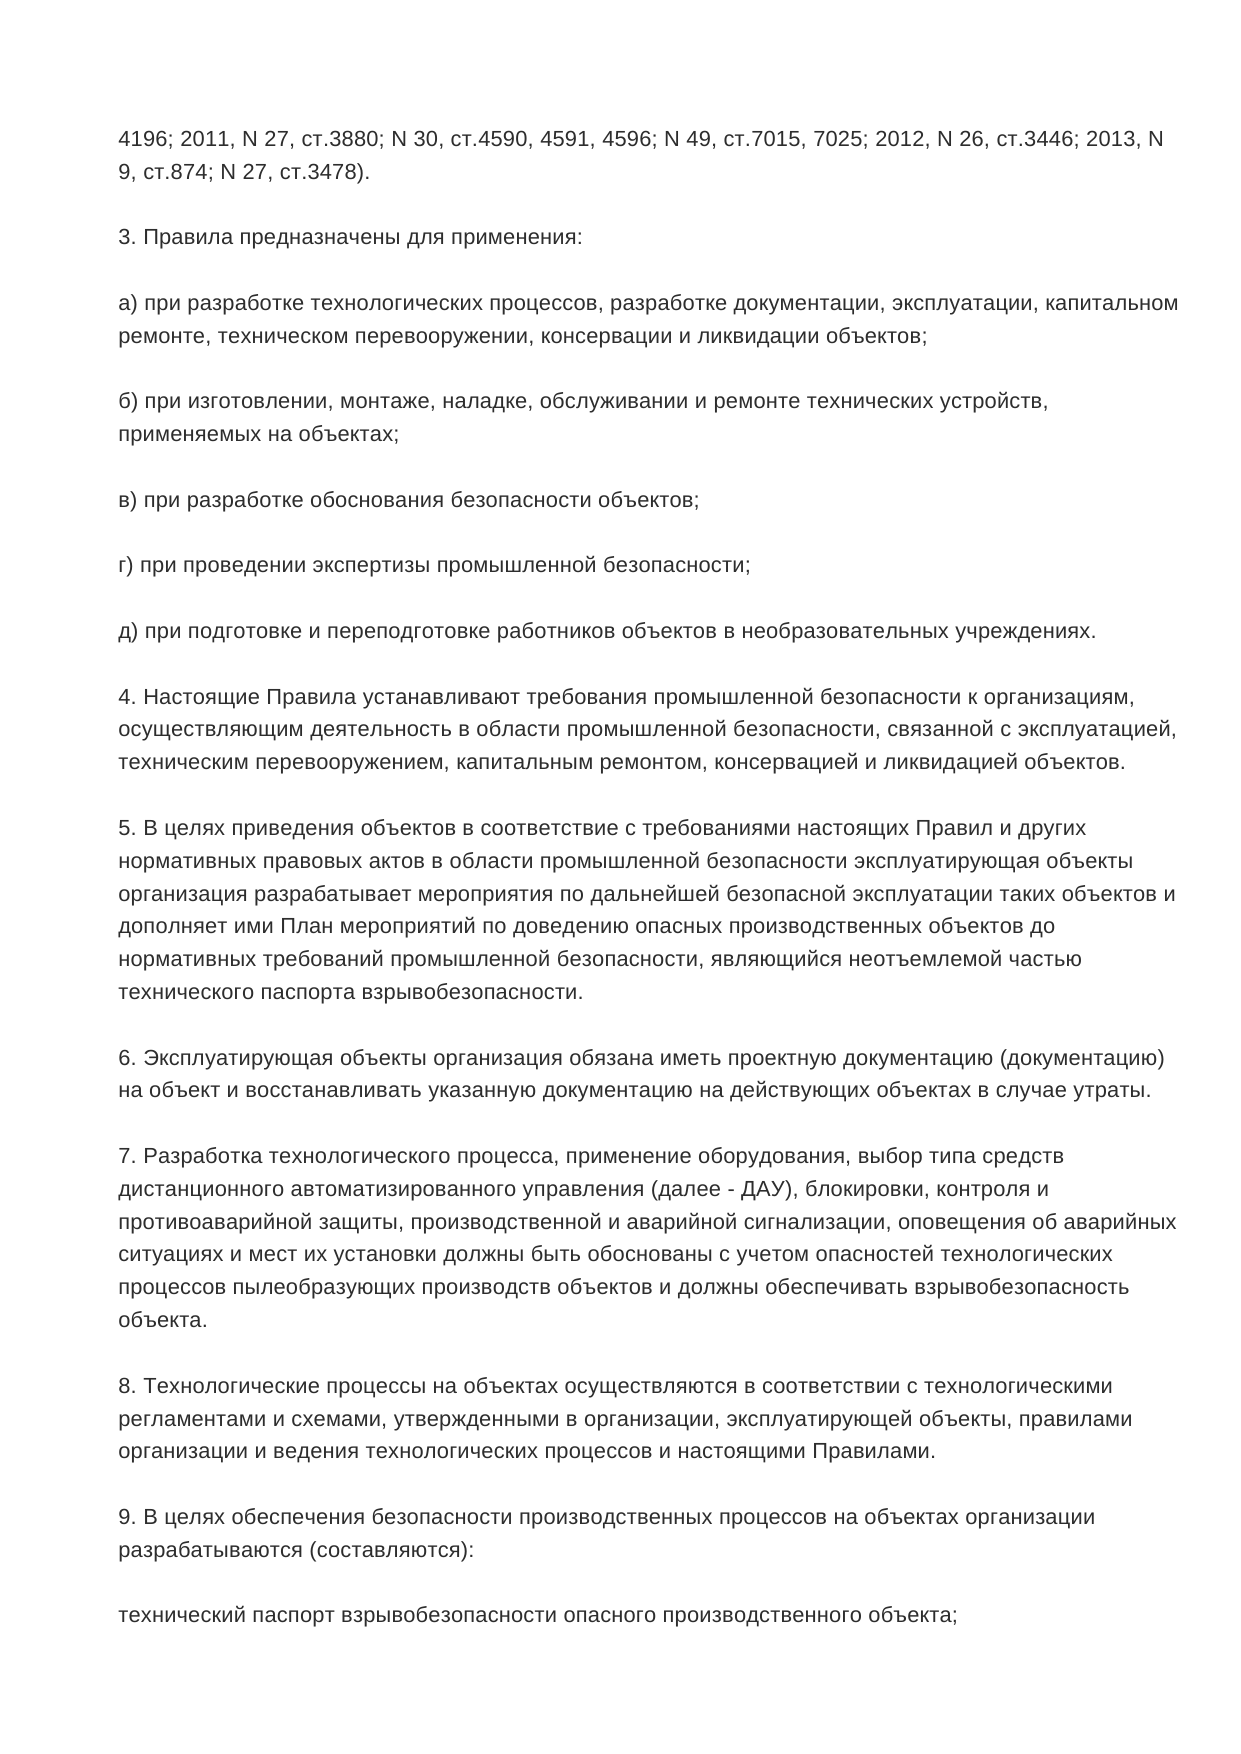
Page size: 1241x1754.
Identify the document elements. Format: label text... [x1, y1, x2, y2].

text д) при подготовке и переподготовке работников объектов в необразовательных учреждениях. [118, 610, 1181, 676]
text 8. Технологические процессы на объектах осуществляются в соответствии с технологическими регламентами и схемами, утвержденными в организации, эксплуатирующей объекты, правилами организации и ведения технологических процессов и настоящими Правилами. [118, 1365, 1181, 1496]
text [118, 1496, 1181, 1627]
text а) при разработке технологических процессов, разработке документации, эксплуатации, капитальном ремонте, техническом перевооружении, консервации и ликвидации объектов; [118, 282, 1181, 381]
text 4. Настоящие Правила устанавливают требования промышленной безопасности к организациям, осуществляющим деятельность в области промышленной безопасности, связанной с эксплуатацией, техническим перевооружением, капитальным ремонтом, консервацией и ликвидацией объектов. [118, 676, 1181, 807]
text г) при проведении экспертизы промышленной безопасности; [118, 545, 1181, 610]
text в) при разработке обоснования безопасности объектов; [118, 479, 1181, 545]
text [118, 118, 1181, 217]
text 5. В целях приведения объектов в соответствие с требованиями настоящих Правил и других нормативных правовых актов в области промышленной безопасности эксплуатирующая объекты организация разрабатывает мероприятия по дальнейшей безопасной эксплуатации таких объектов и дополняет ими План мероприятий по доведению опасных производственных объектов до нормативных требований промышленной безопасности, являющийся неотъемлемой частью технического паспорта взрывобезопасности. [118, 807, 1181, 1037]
text 6. Эксплуатирующая объекты организация обязана иметь проектную документацию (документацию) на объект и восстанавливать указанную документацию на действующих объектах в случае утраты. [118, 1037, 1181, 1135]
text 7. Разработка технологического процесса, применение оборудования, выбор типа средств дистанционного автоматизированного управления (далее - ДАУ), блокировки, контроля и противоаварийной защиты, производственной и аварийной сигнализации, оповещения об аварийных ситуациях и мест их установки должны быть обоснованы с учетом опасностей технологических процессов пылеобразующих производств объектов и должны обеспечивать взрывобезопасность объекта. [118, 1135, 1181, 1365]
text 3. Правила предназначены для применения: [118, 217, 1181, 282]
text б) при изготовлении, монтаже, наладке, обслуживании и ремонте технических устройств, применяемых на объектах; [118, 381, 1181, 479]
